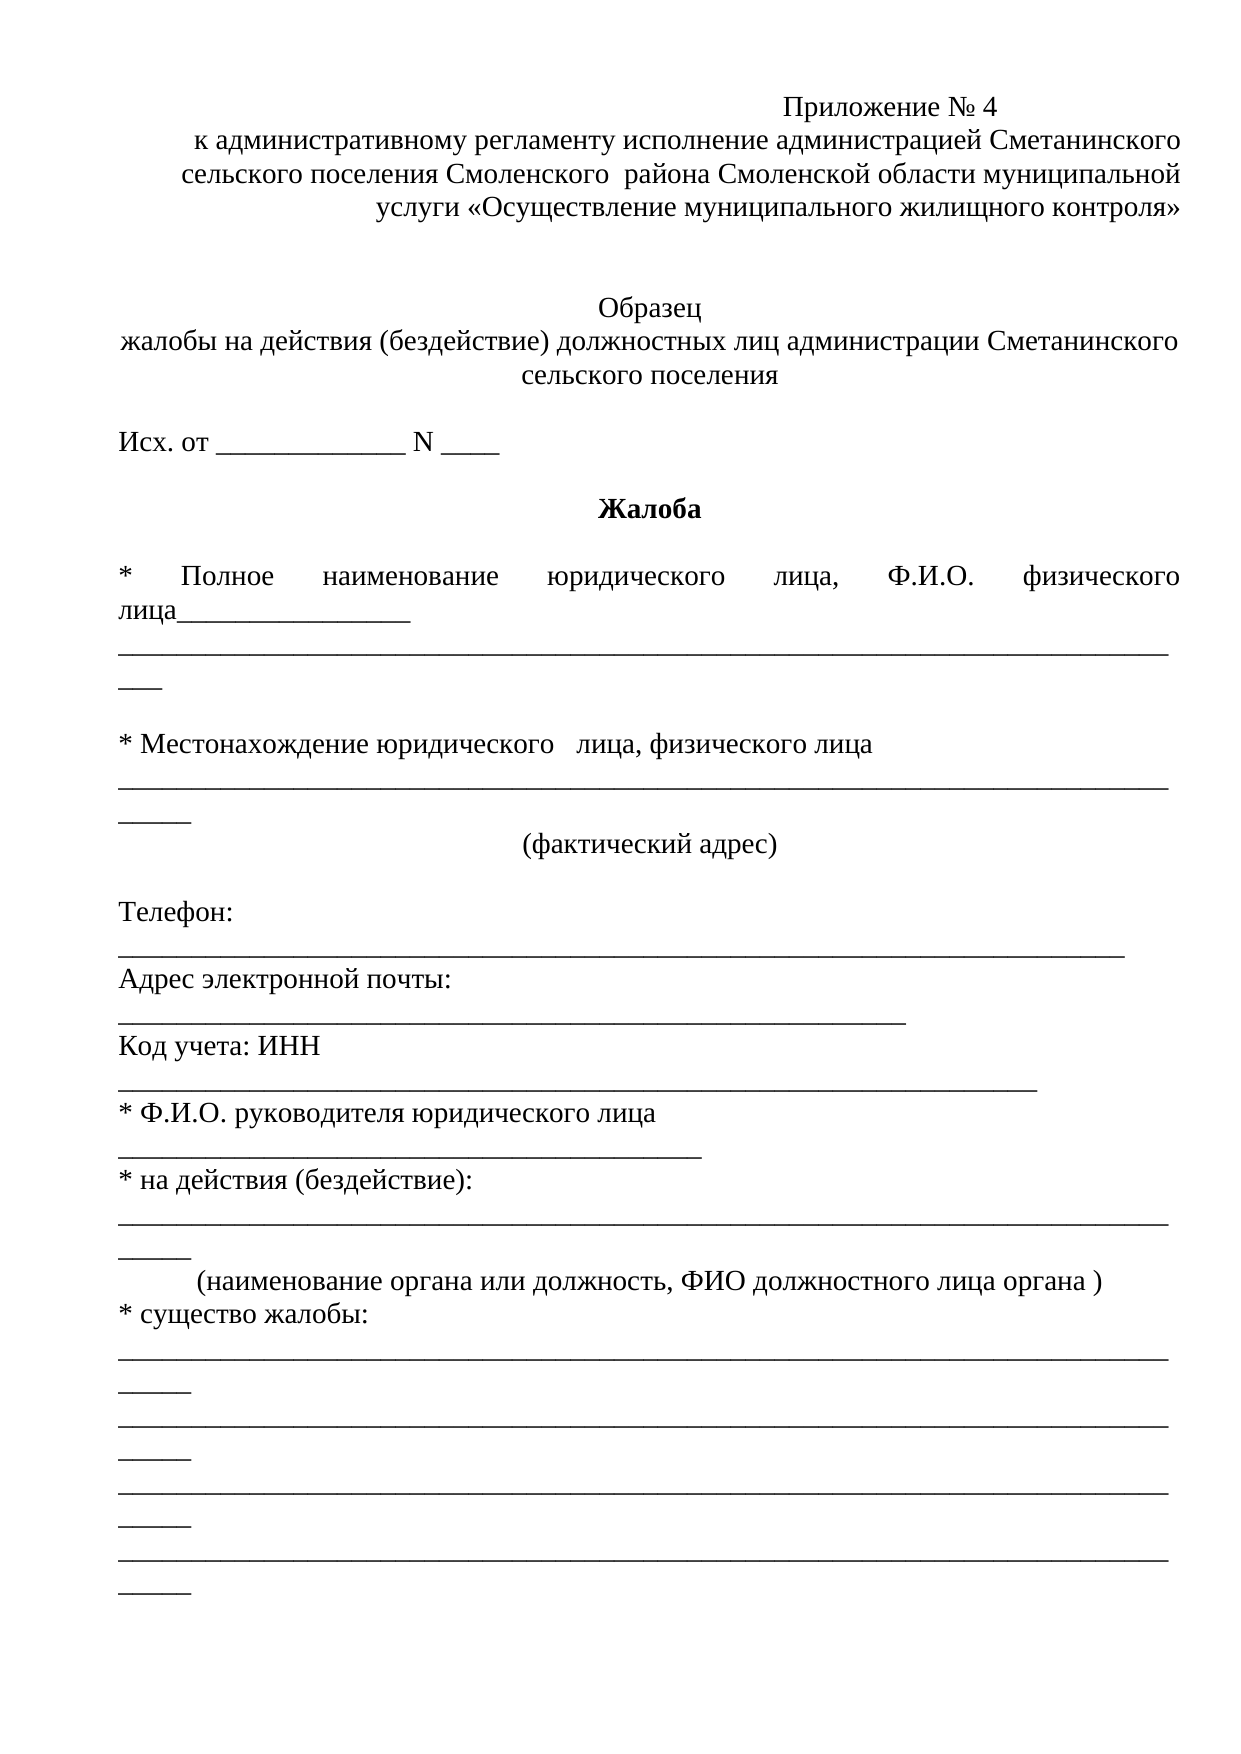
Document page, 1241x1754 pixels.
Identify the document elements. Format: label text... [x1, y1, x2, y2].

text * Ф.И.О. руководителя юридического лица ________________________________________ [118, 1095, 1181, 1162]
text * на действия (бездействие): [118, 1162, 1181, 1196]
text _____________________________________________________________________________ [118, 1330, 1181, 1397]
text Код учета: ИНН _______________________________________________________________ [118, 1028, 1181, 1095]
text * существо жалобы: [118, 1296, 1181, 1330]
text к административному регламенту исполнение администрацией Сметанинского сельского поселения Смоленского района Смоленской области муниципальной услуги «Осуществление муниципального жилищного контроля» [118, 122, 1181, 223]
text жалобы на действия (бездействие) должностных лиц администрации Сметанинского сельского поселения [118, 323, 1181, 391]
text _____________________________________________________________________________ [118, 1196, 1181, 1263]
text _____________________________________________________________________________ [118, 1397, 1181, 1464]
text * Полное наименование юридического лица, Ф.И.О. физического лица________________ [118, 558, 1181, 625]
text ___________________________________________________________________________ [118, 625, 1181, 692]
text Адрес электронной почты: ______________________________________________________ [118, 961, 1181, 1028]
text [118, 1531, 1181, 1598]
text Жалоба [118, 491, 1181, 525]
text Исх. от _____________ N ____ [118, 424, 1181, 458]
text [118, 1464, 1181, 1531]
text Образец [118, 290, 1181, 323]
text * Местонахождение юридического лица, физического лица _____________________________________________________________________________ [118, 726, 1181, 827]
text Приложение № 4 [723, 89, 1181, 122]
text (наименование органа или должность, ФИО должностного лица органа ) [118, 1263, 1181, 1296]
text Телефон: _____________________________________________________________________ [118, 894, 1181, 961]
text (фактический адрес) [118, 827, 1181, 860]
